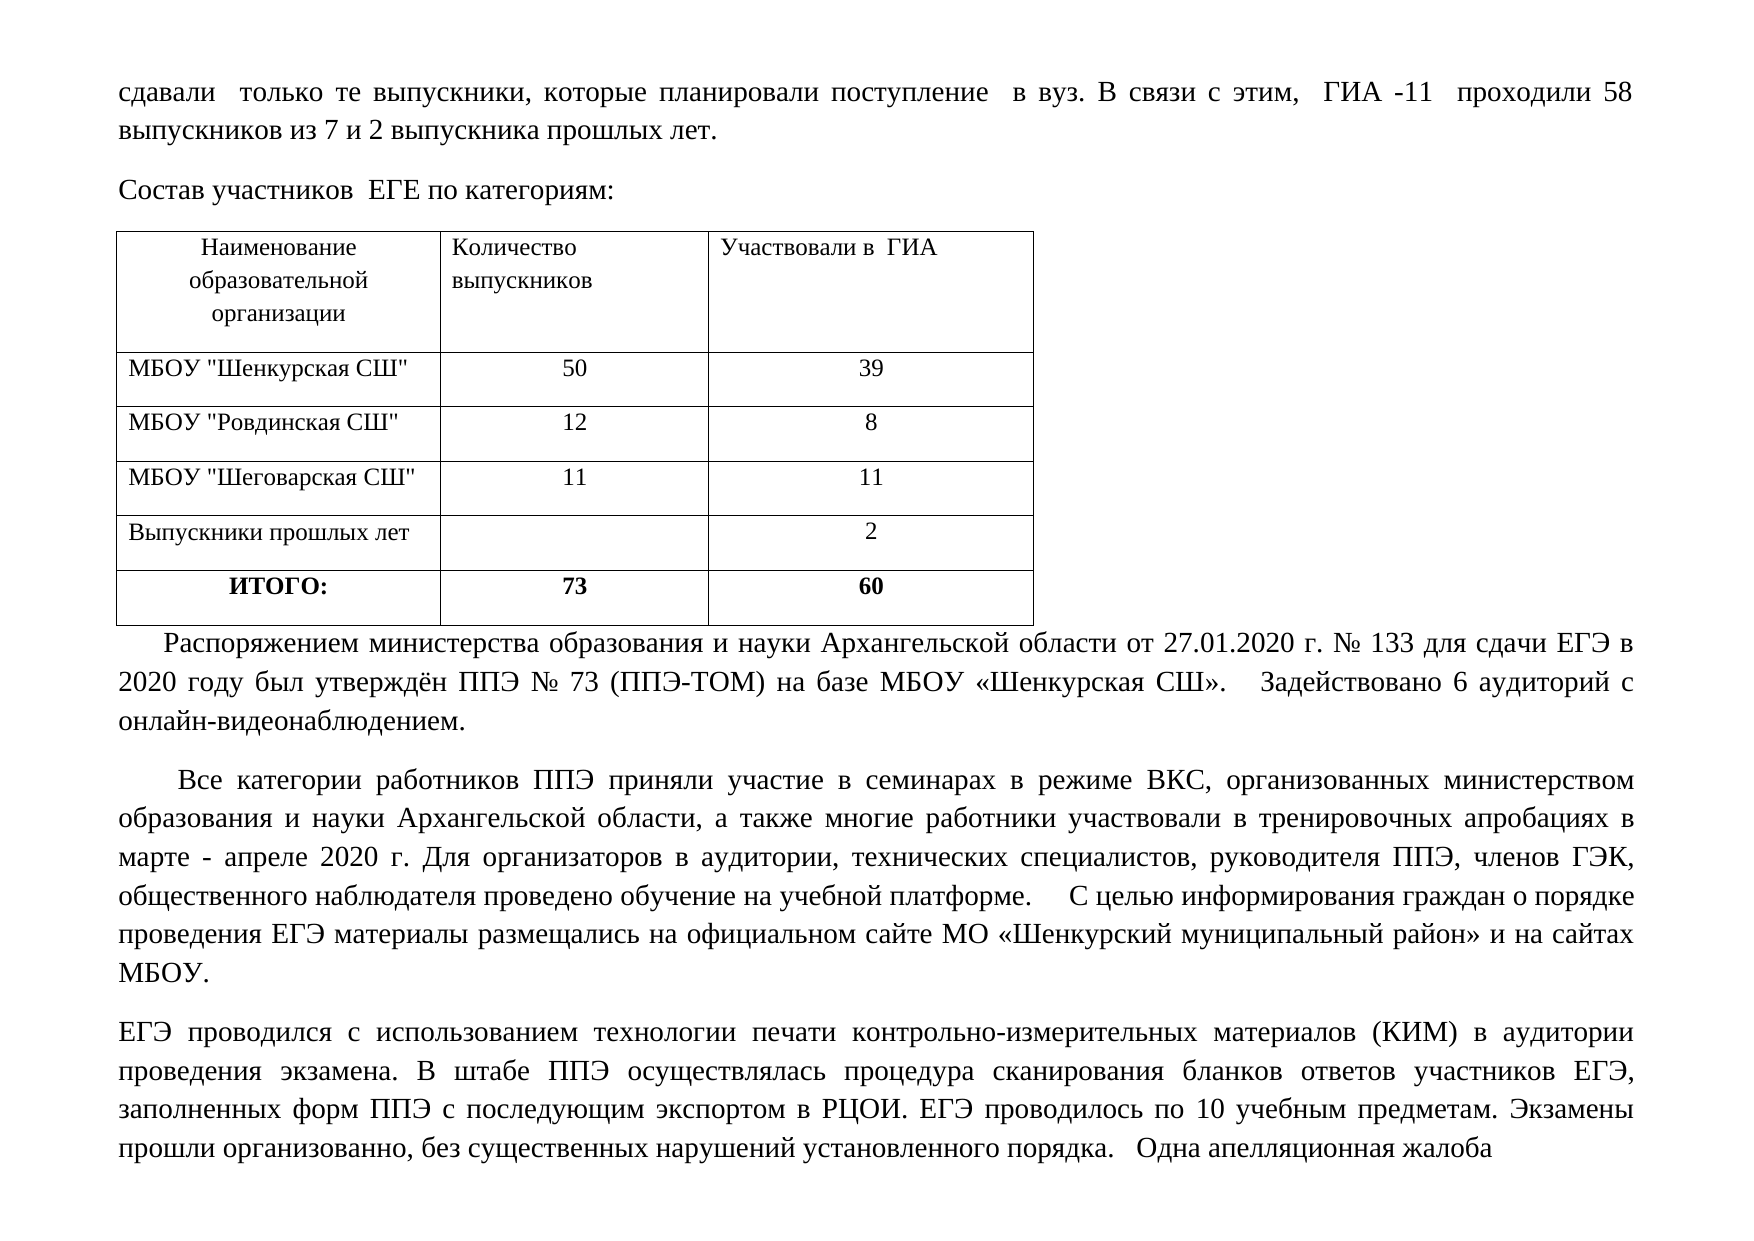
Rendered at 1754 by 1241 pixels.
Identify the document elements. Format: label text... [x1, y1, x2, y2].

text Распоряжением министерства образования и науки Архангельской области от 27.01.2020 г. № 133 для сдачи ЕГЭ в 2020 году был утверждён ППЭ № 73 (ППЭ-ТОМ) на базе МБОУ «Шенкурская СШ». Задействовано 6 аудиторий с онлайн-видеонаблюдением. [118, 626, 1636, 736]
table_cell Выпускники прошлых лет [117, 516, 440, 570]
text ЕГЭ проводился с использованием технологии печати контрольно-измерительных материалов (КИМ) в аудитории проведения экзамена. В штабе ППЭ осуществлялась процедура сканирования бланков ответов участников ЕГЭ, заполненных форм ППЭ с последующим экспортом в РЦОИ. ЕГЭ проводилось по 10 учебным предметам. Экзамены прошли организованно, без существенных нарушений установленного порядка. Одна апелляционная жалоба [118, 1014, 1636, 1163]
table_cell [441, 516, 708, 570]
table_cell 60 [709, 571, 1033, 624]
table_cell 8 [709, 407, 1033, 461]
table_cell 2 [709, 516, 1033, 570]
table_cell МБОУ "Ровдинская СШ" [117, 407, 440, 461]
table_cell 12 [441, 407, 708, 461]
text Все категории работников ППЭ приняли участие в семинарах в режиме ВКС, организованных министерством образования и науки Архангельской области, а также многие работники участвовали в тренировочных апробациях в марте - апреле 2020 г. Для организаторов в аудитории, технических специалистов, руководителя ППЭ, членов ГЭК, общественного наблюдателя проведено обучение на учебной платформе. С целью информирования граждан о порядке проведения ЕГЭ материалы размещались на официальном сайте МО «Шенкурский муниципальный район» и на сайтах МБОУ. [118, 762, 1636, 988]
table_cell 11 [709, 462, 1033, 515]
text Состав участников ЕГЕ по категориям: [118, 172, 1636, 205]
table_cell 73 [441, 571, 708, 624]
table_header Участвовали в ГИА [709, 232, 1033, 352]
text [118, 74, 1636, 146]
table_cell МБОУ "Шенкурская СШ" [117, 353, 440, 406]
table_header Количество выпускников [441, 232, 708, 352]
table_cell 50 [441, 353, 708, 406]
table_cell 39 [709, 353, 1033, 406]
table_header Наименование образовательной организации [117, 232, 440, 352]
table_cell МБОУ "Шеговарская СШ" [117, 462, 440, 515]
table_cell ИТОГО: [117, 571, 440, 624]
table_cell 11 [441, 462, 708, 515]
